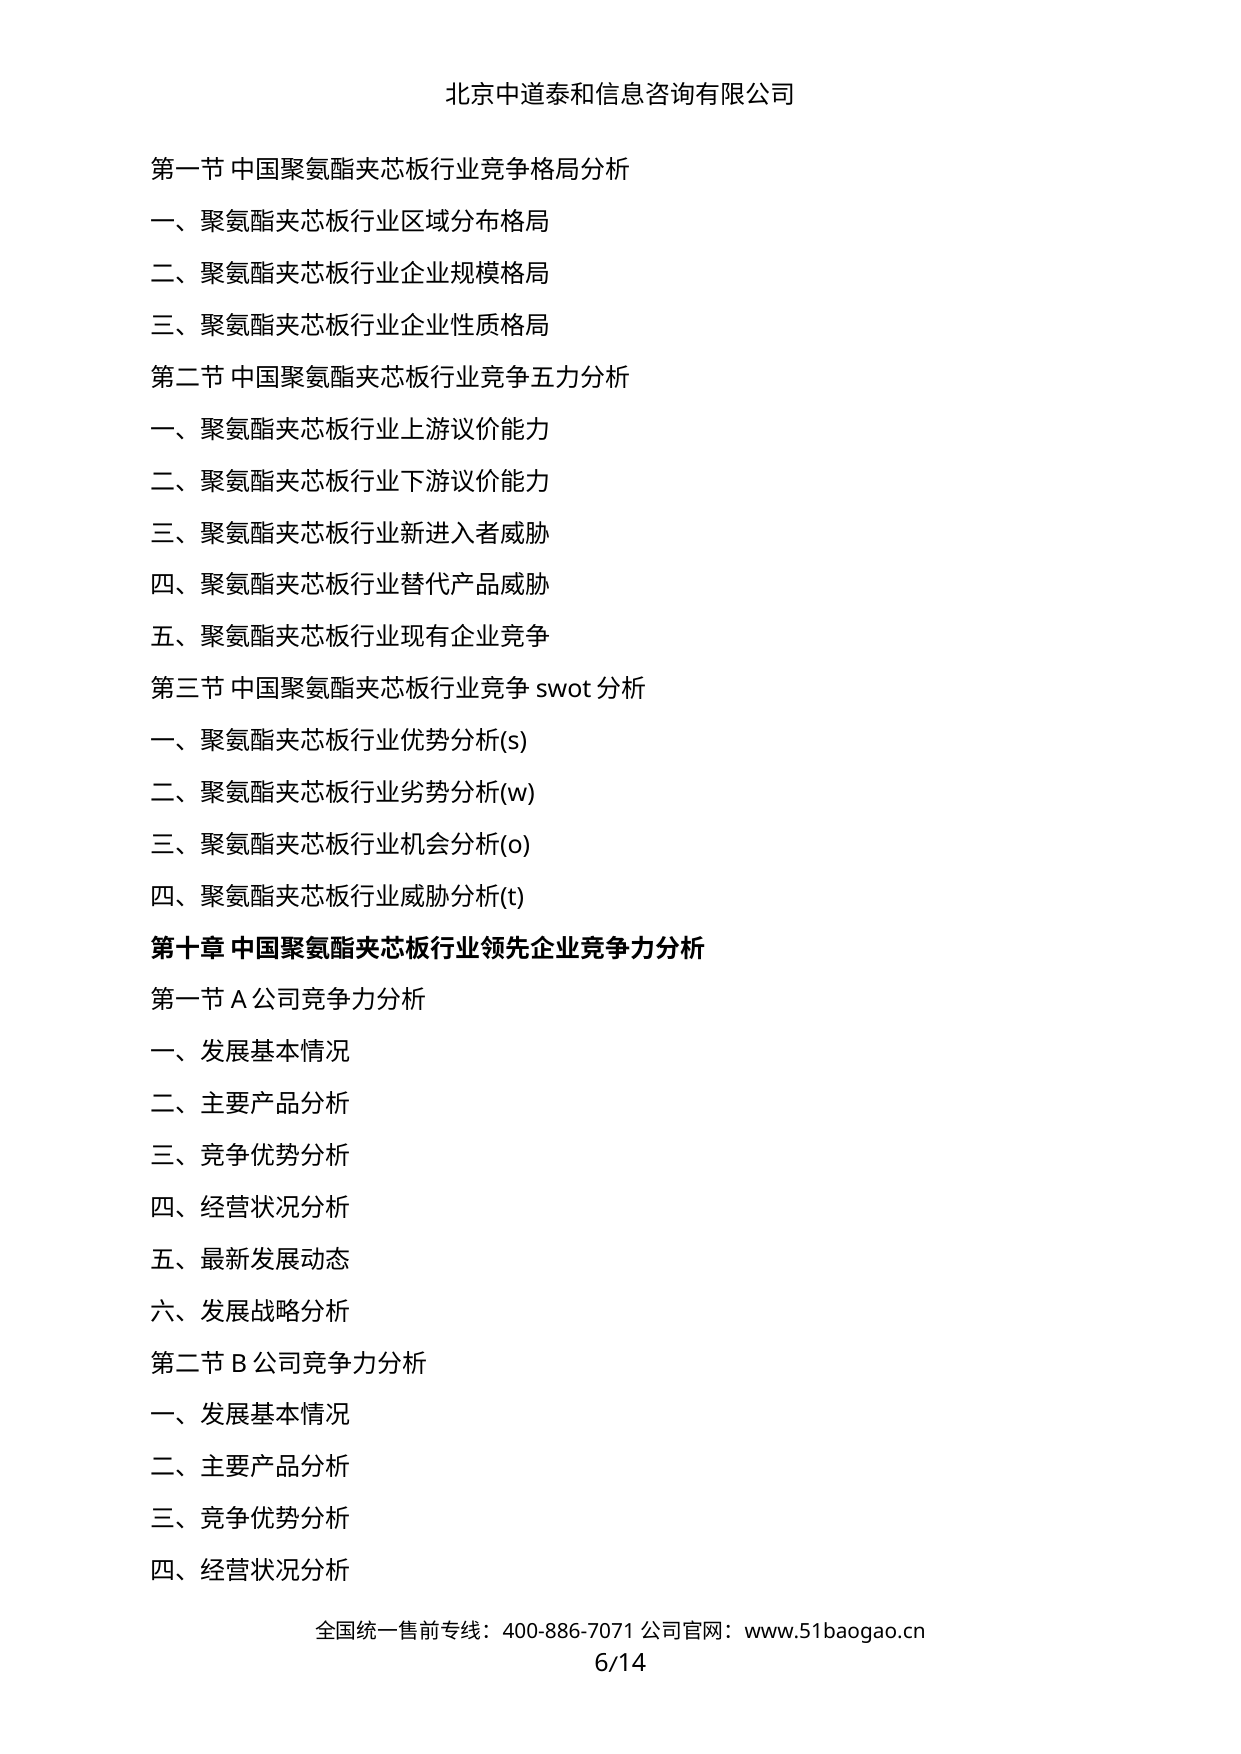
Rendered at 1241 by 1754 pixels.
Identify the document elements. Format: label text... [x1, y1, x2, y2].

text 六、发展战略分析 [150, 1291, 1090, 1327]
text 第三节 中国聚氨酯夹芯板行业竞争swot分析 [150, 669, 1090, 705]
text 四、经营状况分析 [150, 1187, 1090, 1224]
text 第一节 中国聚氨酯夹芯板行业竞争格局分析 [150, 150, 1090, 186]
text 四、聚氨酯夹芯板行业替代产品威胁 [150, 565, 1090, 601]
text 一、发展基本情况 [150, 1032, 1090, 1068]
text 二、聚氨酯夹芯板行业劣势分析(w) [150, 772, 1090, 809]
text 第二节 B公司竞争力分析 [150, 1343, 1090, 1379]
text 一、聚氨酯夹芯板行业区域分布格局 [150, 202, 1090, 238]
text 第十章 中国聚氨酯夹芯板行业领先企业竞争力分析 [150, 928, 1090, 964]
text 三、聚氨酯夹芯板行业新进入者威胁 [150, 513, 1090, 549]
text 五、最新发展动态 [150, 1239, 1090, 1276]
text 三、聚氨酯夹芯板行业机会分析(o) [150, 824, 1090, 861]
text 四、聚氨酯夹芯板行业威胁分析(t) [150, 876, 1090, 912]
text 二、主要产品分析 [150, 1447, 1090, 1483]
text 五、聚氨酯夹芯板行业现有企业竞争 [150, 617, 1090, 653]
text 三、竞争优势分析 [150, 1136, 1090, 1172]
text 四、经营状况分析 [150, 1551, 1090, 1587]
text 三、竞争优势分析 [150, 1499, 1090, 1535]
text 第一节 A公司竞争力分析 [150, 980, 1090, 1016]
text 二、主要产品分析 [150, 1084, 1090, 1120]
text 一、聚氨酯夹芯板行业优势分析(s) [150, 721, 1090, 757]
text 一、发展基本情况 [150, 1395, 1090, 1431]
text 第二节 中国聚氨酯夹芯板行业竞争五力分析 [150, 357, 1090, 394]
text 二、聚氨酯夹芯板行业下游议价能力 [150, 461, 1090, 497]
text 二、聚氨酯夹芯板行业企业规模格局 [150, 254, 1090, 290]
text 一、聚氨酯夹芯板行业上游议价能力 [150, 409, 1090, 446]
text 三、聚氨酯夹芯板行业企业性质格局 [150, 306, 1090, 342]
